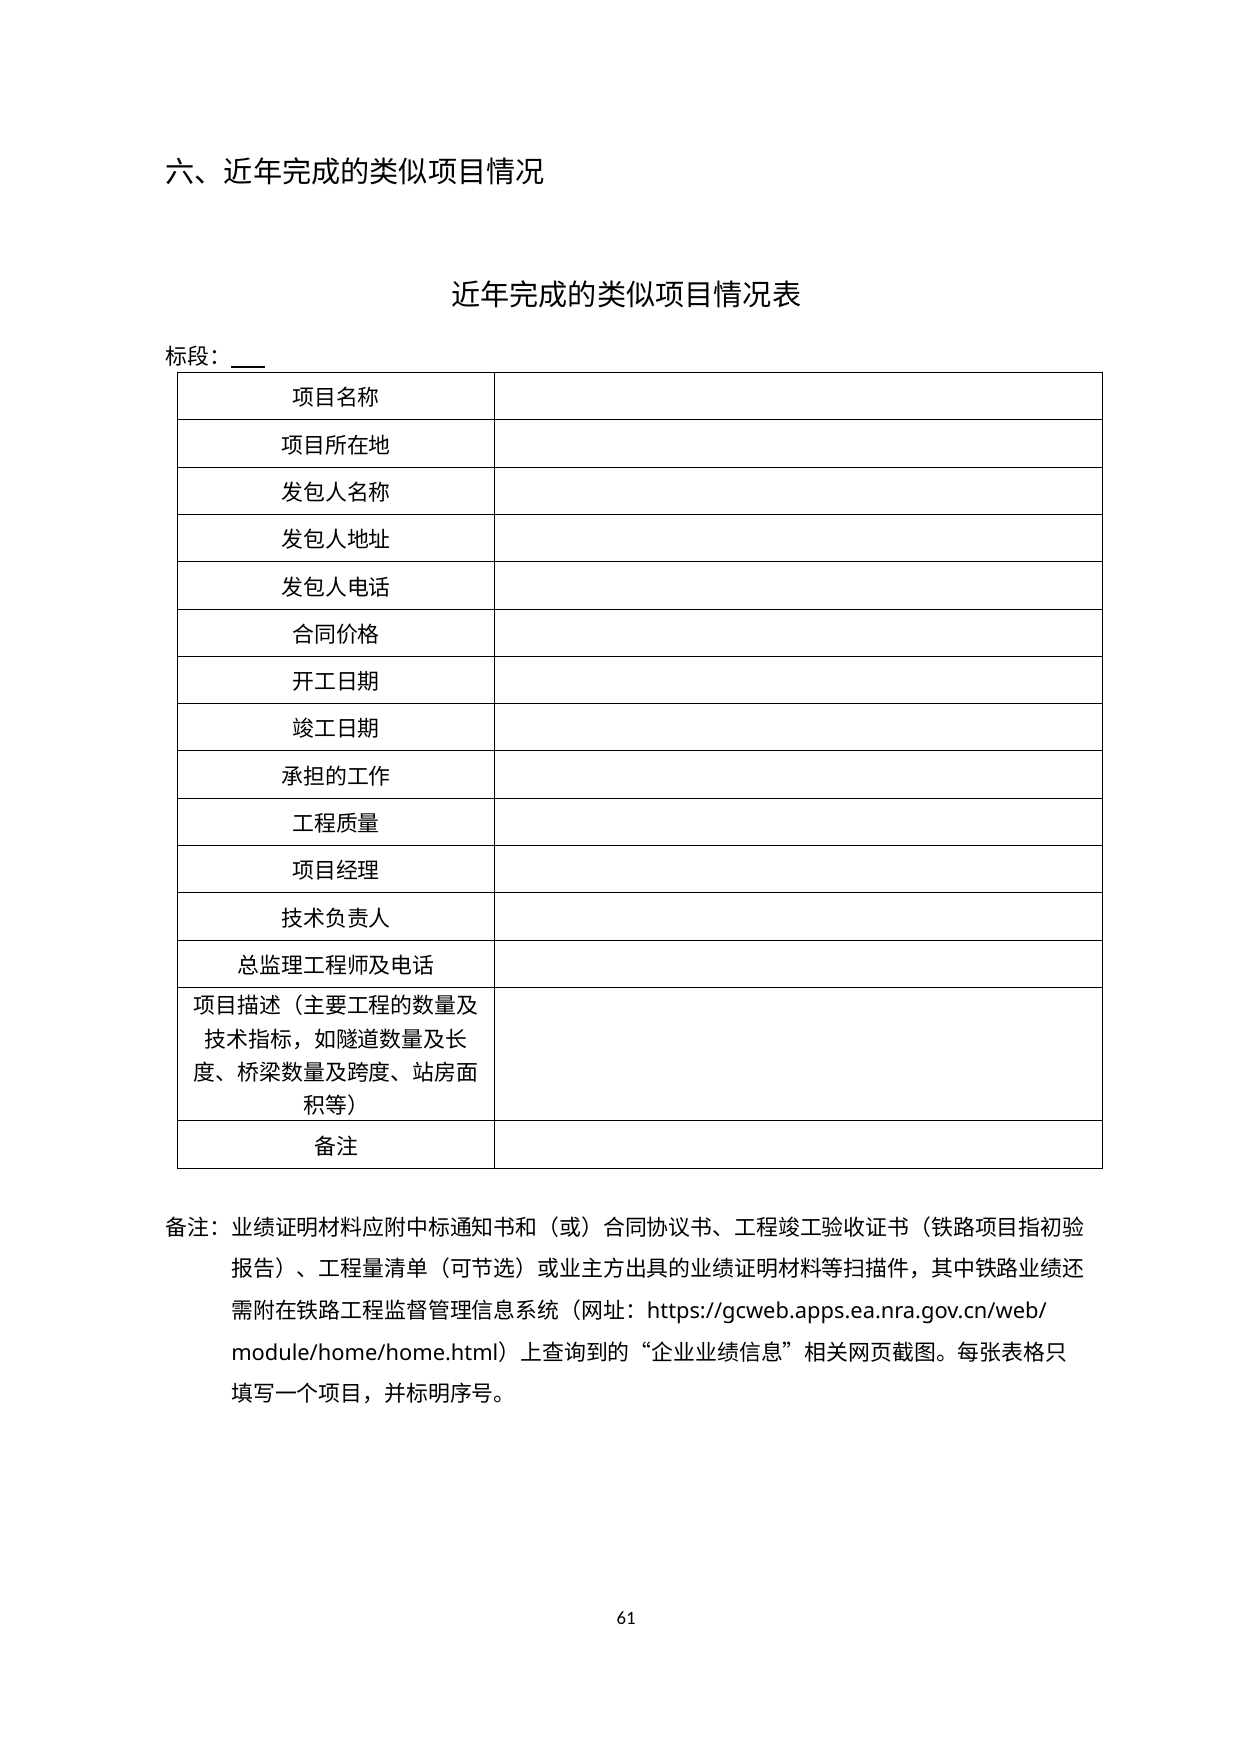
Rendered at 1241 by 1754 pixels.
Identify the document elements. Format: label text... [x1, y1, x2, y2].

table_cell 开工日期 [178, 657, 494, 703]
text 近年完成的类似项目情况表 [165, 271, 1087, 313]
text 备注：业绩证明材料应附中标通知书和（或）合同协议书、工程竣工验收证书（铁路项目指初验报告）、工程量清单（可节选）或业主方出具的业绩证明材料等扫描件，其中铁路业绩还需附在铁路工程监督管理信息系统（网址：https://gcweb.apps.ea.nra.gov.cn/web/module/home/home.html）上查询到的“企业业绩信息”相关网页截图。每张表格只填写一个项目，并标明序号。 [165, 1202, 1087, 1410]
table_cell 备注 [178, 1121, 494, 1168]
table_cell 发包人名称 [178, 468, 494, 514]
table_cell [495, 893, 1102, 939]
table_cell [495, 562, 1102, 608]
table_cell 承担的工作 [178, 751, 494, 798]
table_cell [495, 751, 1102, 798]
table_cell [495, 941, 1102, 987]
table_cell [495, 420, 1102, 467]
table_cell 发包人地址 [178, 515, 494, 561]
table_cell 项目经理 [178, 846, 494, 892]
table_cell [495, 704, 1102, 750]
table_cell 合同价格 [178, 610, 494, 656]
table_cell [495, 657, 1102, 703]
table_cell 项目描述（主要工程的数量及技术指标，如隧道数量及长度、桥梁数量及跨度、站房面积等） [178, 988, 494, 1120]
table_cell [495, 610, 1102, 656]
table_cell [495, 799, 1102, 845]
table_cell [495, 515, 1102, 561]
table_cell 总监理工程师及电话 [178, 941, 494, 987]
table_cell 发包人电话 [178, 562, 494, 608]
table_header 项目名称 [178, 373, 494, 419]
table_header [495, 373, 1102, 419]
table_cell [495, 468, 1102, 514]
table_cell 技术负责人 [178, 893, 494, 939]
table_cell 工程质量 [178, 799, 494, 845]
text 六、近年完成的类似项目情况 [165, 148, 1087, 190]
text 标段： [165, 334, 1087, 372]
table_cell 竣工日期 [178, 704, 494, 750]
table_cell [495, 988, 1102, 1120]
table_cell 项目所在地 [178, 420, 494, 467]
table_cell [495, 846, 1102, 892]
table_cell [495, 1121, 1102, 1168]
